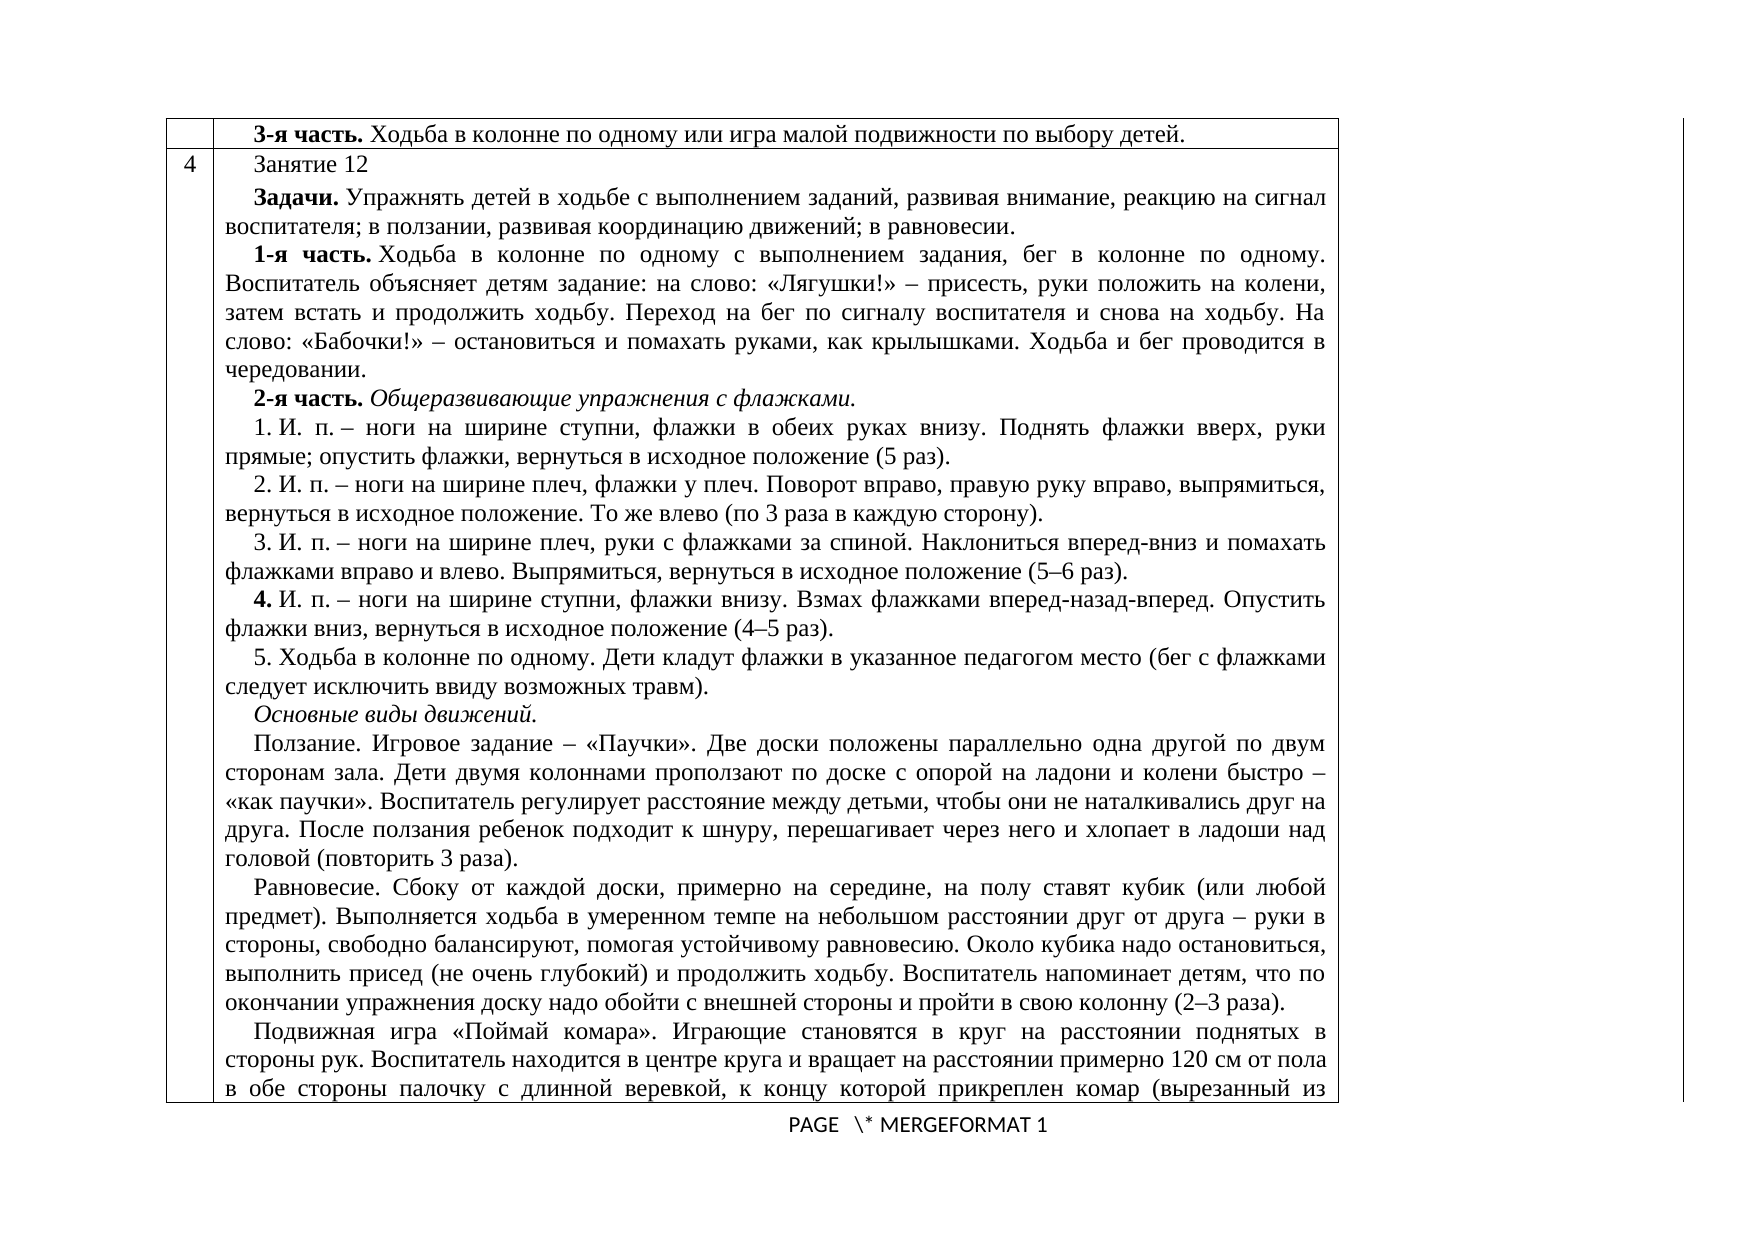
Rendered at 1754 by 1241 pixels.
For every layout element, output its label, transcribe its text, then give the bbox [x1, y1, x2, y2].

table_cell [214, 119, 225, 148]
table_cell 4 [167, 149, 213, 1102]
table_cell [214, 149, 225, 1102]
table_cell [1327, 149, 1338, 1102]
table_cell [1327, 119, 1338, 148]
table_cell 3 [167, 119, 213, 148]
